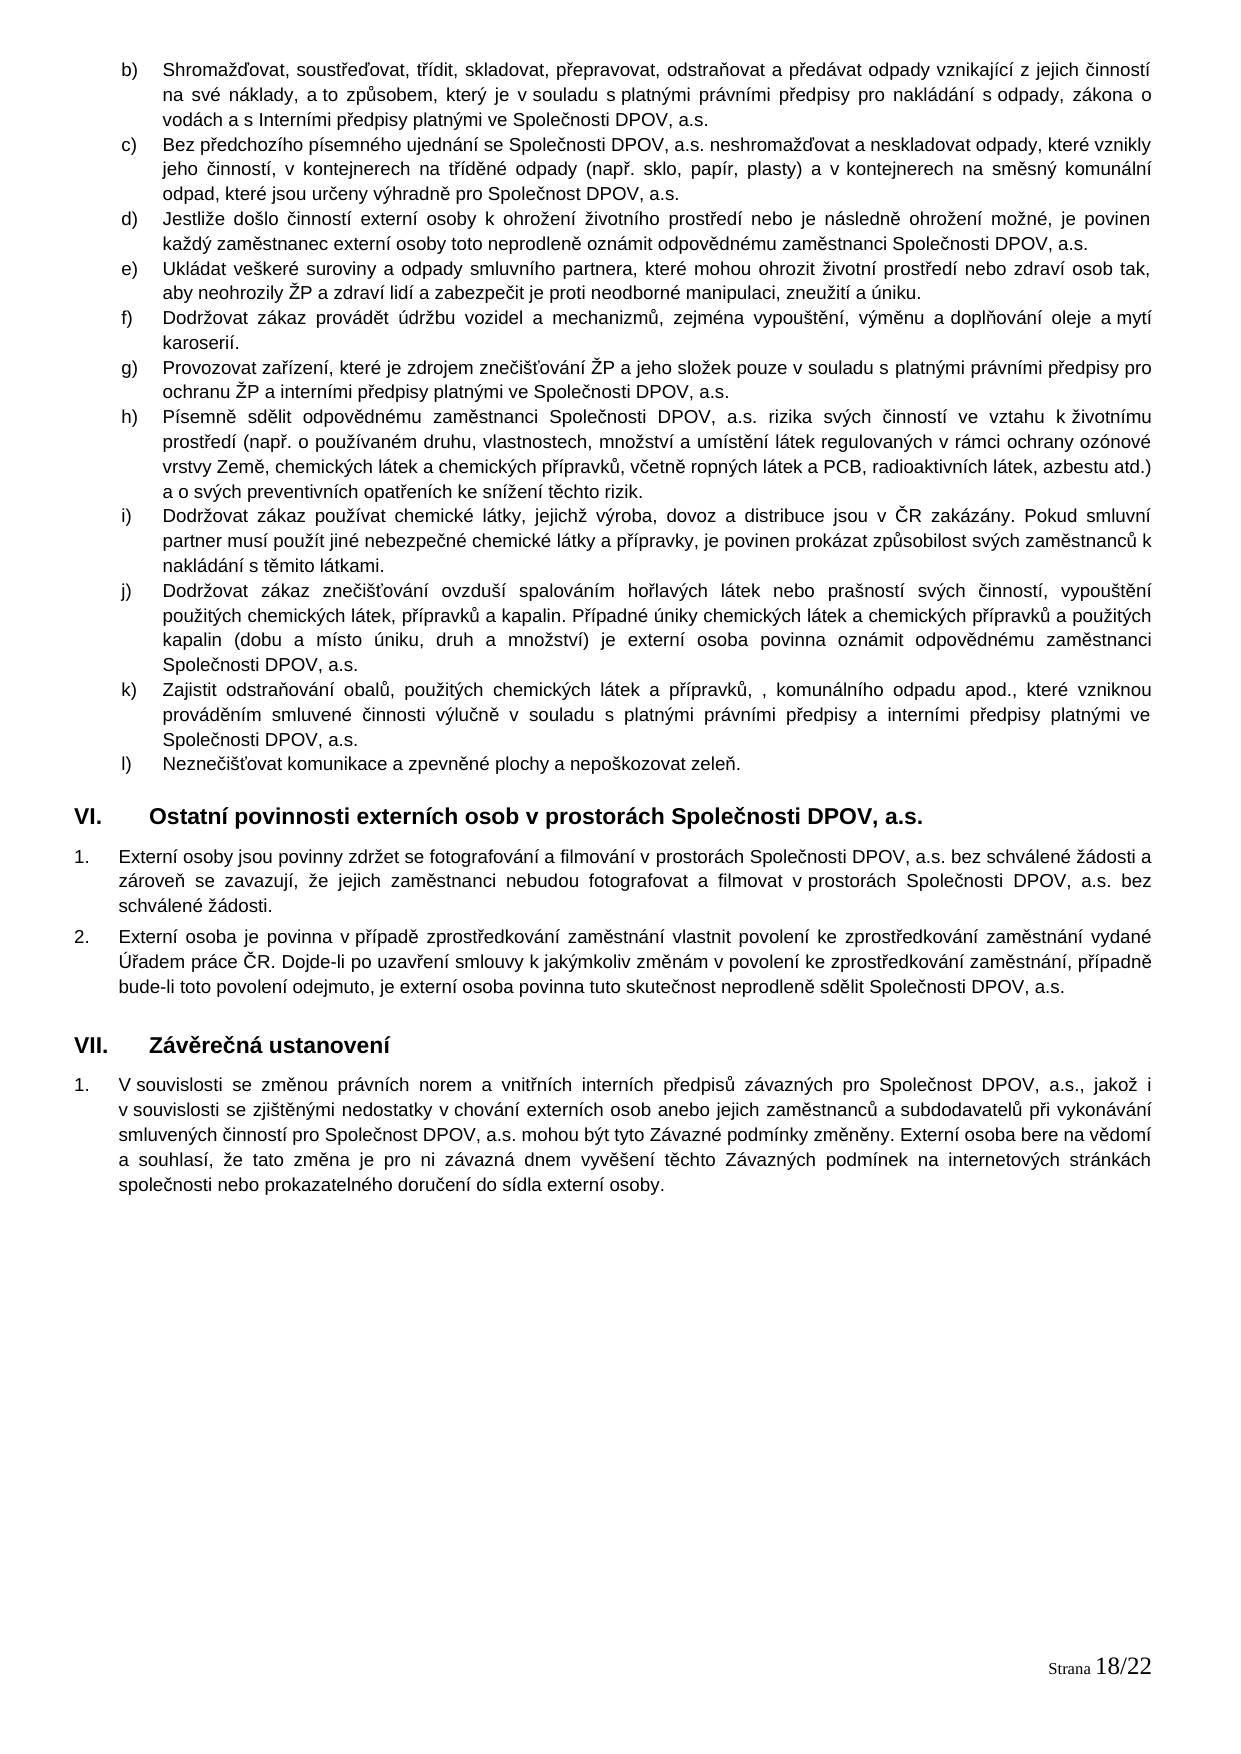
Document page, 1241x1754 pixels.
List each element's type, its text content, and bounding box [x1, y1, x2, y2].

list Neznečišťovat komunikace a zpevněné plochy a nepoškozovat zeleň. [121, 753, 1152, 775]
list Písemně sdělit odpovědnému zaměstnanci Společnosti DPOV, a.s. rizika svých činností ve vztahu k životnímu prostředí (např. o používaném druhu, vlastnostech, množství a umístění látek regulovaných v rámci ochrany ozónové vrstvy Země, chemických látek a chemických přípravků, včetně ropných látek a PCB, radioaktivních látek, azbestu atd.) a o svých preventivních opatřeních ke snížení těchto rizik. [121, 406, 1152, 502]
list Zajistit odstraňování obalů, použitých chemických látek a přípravků, , komunálního odpadu apod., které vzniknou prováděním smluvené činnosti výlučně v souladu s platnými právními předpisy a interními předpisy platnými ve Společnosti DPOV, a.s. [121, 679, 1152, 750]
text 1. V souvislosti se změnou právních norem a vnitřních interních předpisů závazných pro Společnost DPOV, a.s., jakož i v souvislosti se zjištěnými nedostatky v chování externích osob anebo jejich zaměstnanců a subdodavatelů při vykonávání smluvených činností pro Společnost DPOV, a.s. mohou být tyto Závazné podmínky změněny. Externí osoba bere na vědomí a souhlasí, že tato změna je pro ni závazná dnem vyvěšení těchto Závazných podmínek na internetových stránkách společnosti nebo prokazatelného doručení do sídla externí osoby. [74, 1074, 1152, 1195]
list Bez předchozího písemného ujednání se Společnosti DPOV, a.s. neshromažďovat a neskladovat odpady, které vznikly jeho činností, v kontejnerech na tříděné odpady (např. sklo, papír, plasty) a v kontejnerech na směsný komunální odpad, které jsou určeny výhradně pro Společnost DPOV, a.s. [121, 133, 1152, 204]
list Jestliže došlo činností externí osoby k ohrožení životního prostředí nebo je následně ohrožení možné, je povinen každý zaměstnanec externí osoby toto neprodleně oznámit odpovědnému zaměstnanci Společnosti DPOV, a.s. [121, 208, 1152, 254]
list Dodržovat zákaz znečišťování ovzduší spalováním hořlavých látek nebo prašností svých činností, vypouštění použitých chemických látek, přípravků a kapalin. Případné úniky chemických látek a chemických přípravků a použitých kapalin (dobu a místo úniku, druh a množství) je externí osoba povinna oznámit odpovědnému zaměstnanci Společnosti DPOV, a.s. [121, 580, 1152, 676]
list Dodržovat zákaz provádět údržbu vozidel a mechanizmů, zejména vypouštění, výměnu a doplňování oleje a mytí karoserií. [121, 307, 1152, 353]
list Ukládat veškeré suroviny a odpady smluvního partnera, které mohou ohrozit životní prostředí nebo zdraví osob tak, aby neohrozily ŽP a zdraví lidí a zabezpečit je proti neodborné manipulaci, zneužití a úniku. [121, 257, 1152, 304]
list Dodržovat zákaz používat chemické látky, jejichž výroba, dovoz a distribuce jsou v ČR zakázány. Pokud smluvní partner musí použít jiné nebezpečné chemické látky a přípravky, je povinen prokázat způsobilost svých zaměstnanců k nakládání s těmito látkami. [121, 505, 1152, 576]
list Provozovat zařízení, které je zdrojem znečišťování ŽP a jeho složek pouze v souladu s platnými právními předpisy pro ochranu ŽP a interními předpisy platnými ve Společnosti DPOV, a.s. [121, 357, 1152, 403]
list Externí osoba je povinna v případě zprostředkování zaměstnání vlastnit povolení ke zprostředkování zaměstnání vydané Úřadem práce ČR. Dojde-li po uzavření smlouvy k jakýmkoliv změnám v povolení ke zprostředkování zaměstnání, případně bude-li toto povolení odejmuto, je externí osoba povinna tuto skutečnost neprodleně sdělit Společnosti DPOV, a.s. [74, 926, 1152, 997]
list Shromažďovat, soustřeďovat, třídit, skladovat, přepravovat, odstraňovat a předávat odpady vznikající z jejich činností na své náklady, a to způsobem, který je v souladu s platnými právními předpisy pro nakládání s odpady, zákona o vodách a s Interními předpisy platnými ve Společnosti DPOV, a.s. [121, 59, 1152, 130]
list Externí osoby jsou povinny zdržet se fotografování a filmování v prostorách Společnosti DPOV, a.s. bez schválené žádosti a zároveň se zavazují, že jejich zaměstnanci nebudou fotografovat a filmovat v prostorách Společnosti DPOV, a.s. bez schválené žádosti. [74, 846, 1152, 917]
list Ostatní povinnosti externích osob v prostorách Společnosti DPOV, a.s. [74, 803, 1152, 829]
list Závěrečná ustanovení [74, 1032, 1152, 1058]
